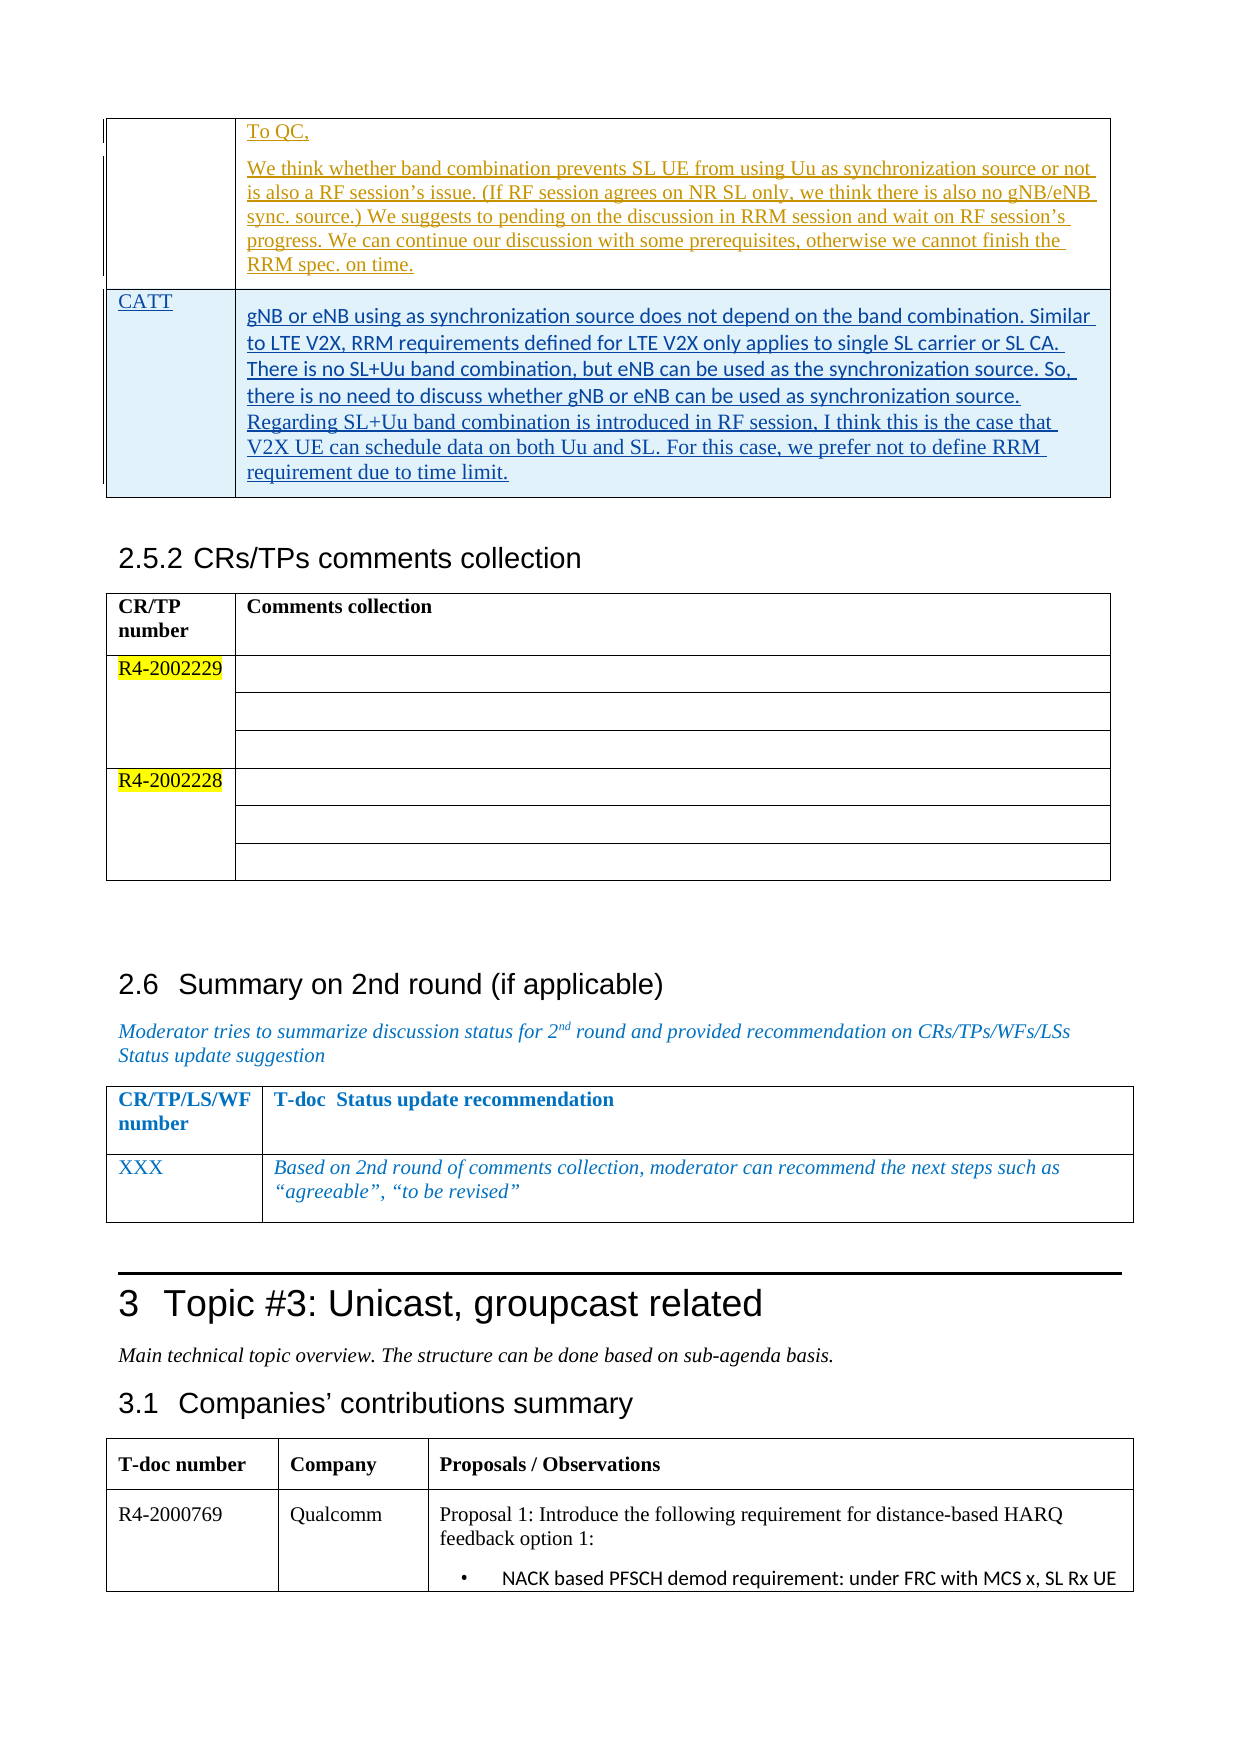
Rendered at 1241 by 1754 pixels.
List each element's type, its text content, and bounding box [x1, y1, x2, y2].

table_header CR/TP/LS/WF number [107, 1087, 262, 1154]
table_header Company [279, 1439, 428, 1488]
table_cell XXX [107, 1155, 262, 1222]
table_cell [236, 844, 1110, 880]
subtitle Companies’ contributions summary [118, 1386, 1122, 1419]
table_cell [236, 656, 1110, 692]
subtitle Summary on 2nd round (if applicable) [118, 967, 1122, 1000]
table_cell [236, 769, 1110, 805]
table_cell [429, 1490, 1133, 1591]
table_cell R4-2002229 [107, 656, 235, 767]
text Moderator tries to summarize discussion status for 2nd round and provided recommendation on CRs/TPs/WFs/LSs Status update suggestion [118, 1019, 1122, 1067]
table_cell [236, 806, 1110, 843]
table_cell R4-2002228 [107, 769, 235, 880]
table_header Comments collection [236, 594, 1110, 654]
table_cell [236, 119, 1110, 288]
table_header CR/TP number [107, 594, 235, 654]
table_header T-doc number [107, 1439, 278, 1488]
subtitle Topic #3: Unicast, groupcast related [118, 1275, 1122, 1324]
table_cell R4-2000769 [107, 1490, 278, 1591]
table_header T-doc Status update recommendation [263, 1087, 1133, 1154]
table_cell [236, 693, 1110, 730]
table_cell [107, 119, 235, 288]
table_cell [236, 731, 1110, 767]
subtitle CRs/TPs comments collection [118, 541, 1122, 574]
text Main technical topic overview. The structure can be done based on sub-agenda basis. [118, 1343, 1122, 1367]
table_header Proposals / Observations [429, 1439, 1133, 1488]
table_cell Qualcomm [279, 1490, 428, 1591]
table_cell Based on 2nd round of comments collection, moderator can recommend the next steps such as “agreeable”, “to be revised” [263, 1155, 1133, 1222]
